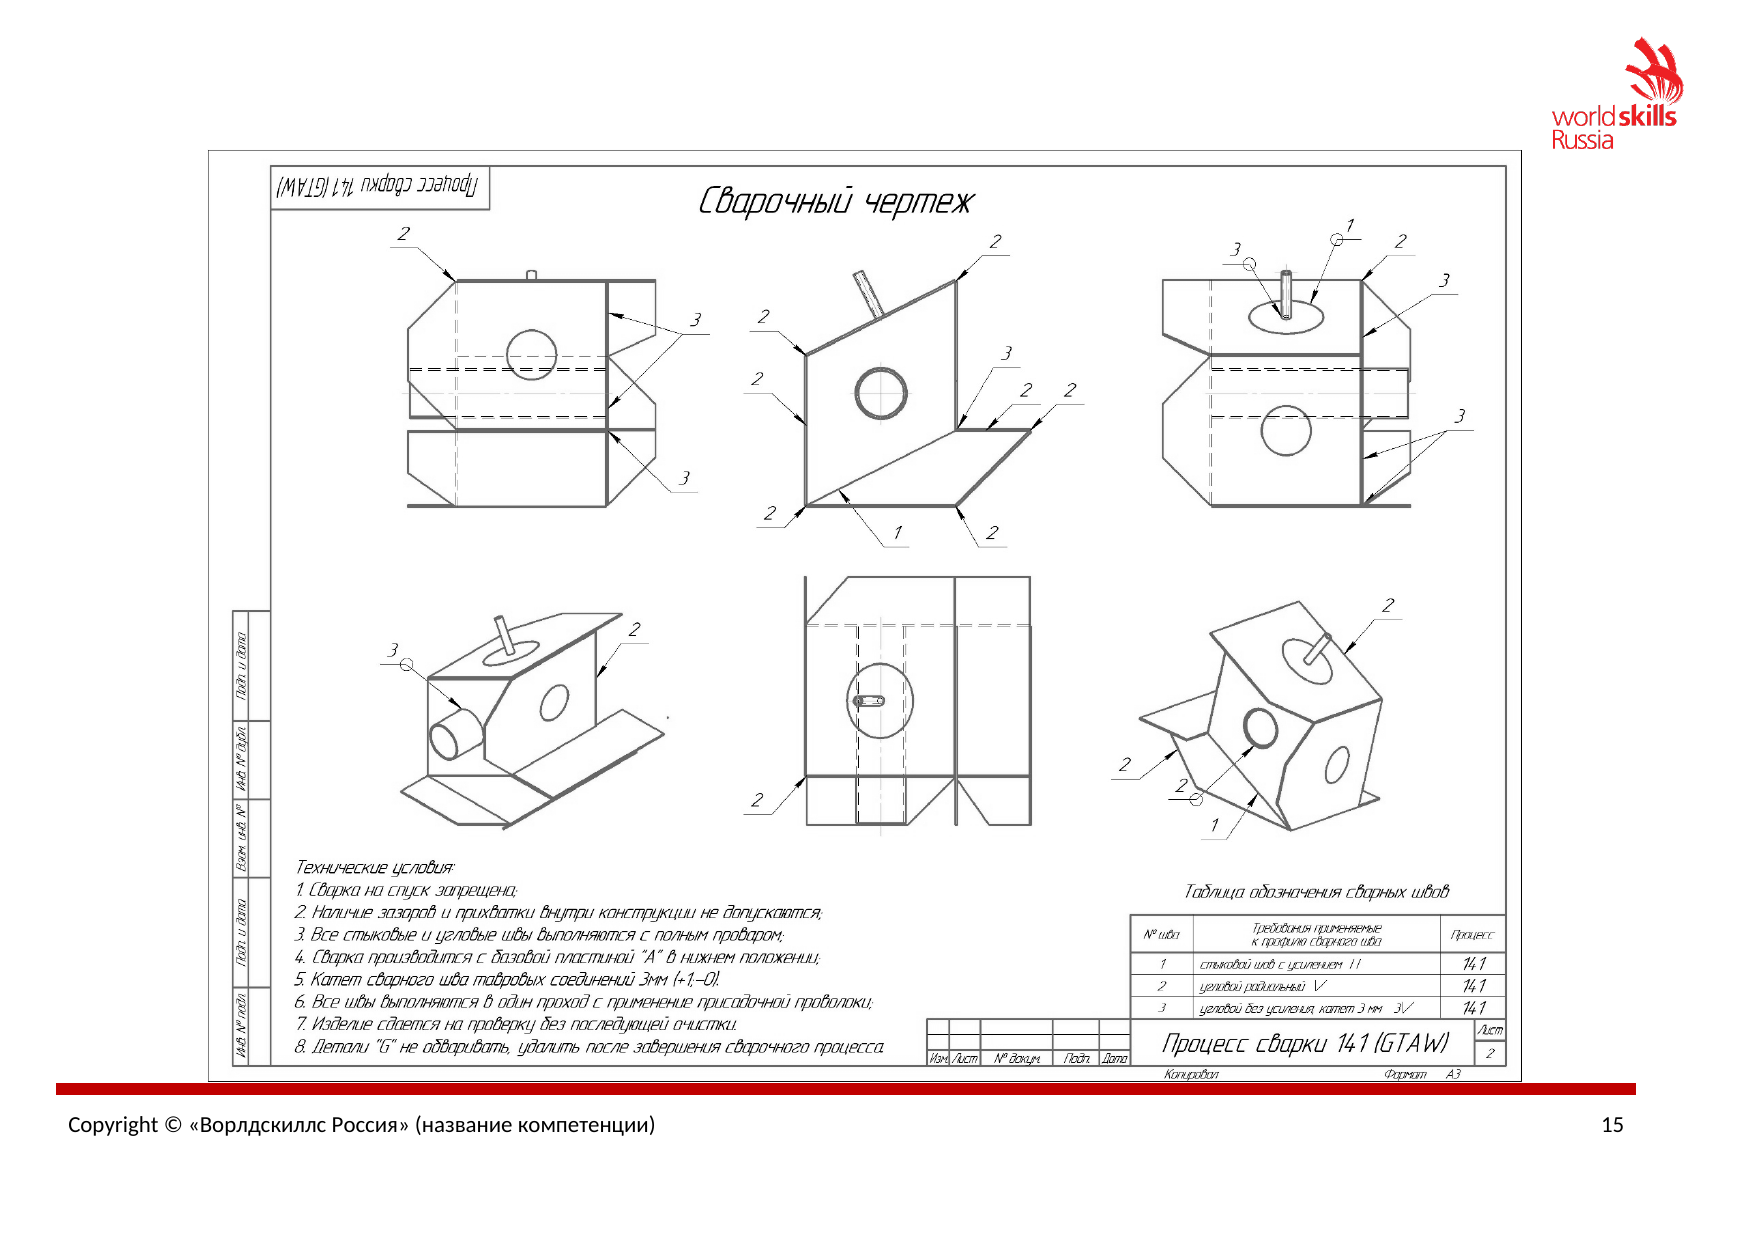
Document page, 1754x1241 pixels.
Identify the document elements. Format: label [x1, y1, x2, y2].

picture [1552, 36, 1709, 149]
